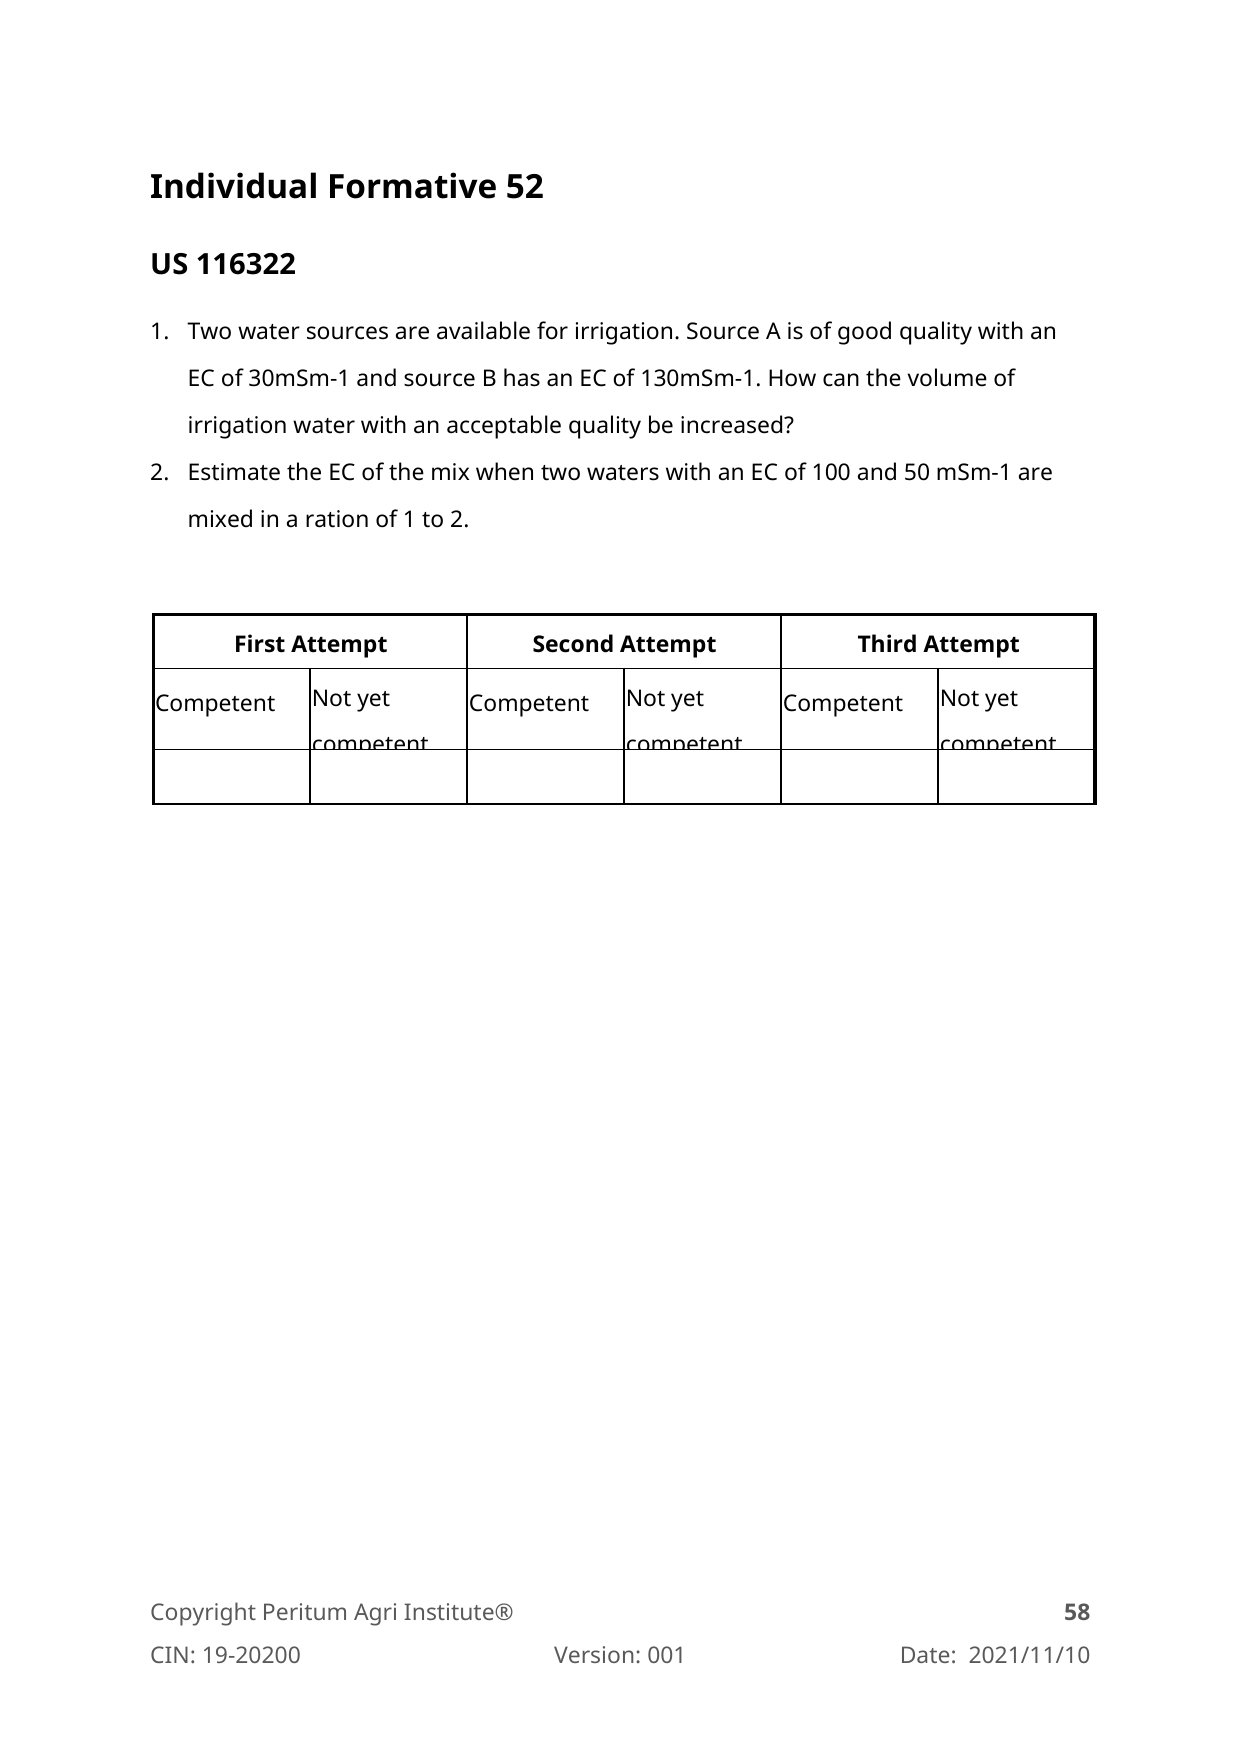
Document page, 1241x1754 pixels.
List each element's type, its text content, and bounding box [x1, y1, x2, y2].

table_cell Competent [155, 669, 309, 748]
table_cell [625, 750, 780, 803]
table_cell [468, 750, 623, 803]
table_cell Competent [782, 669, 937, 748]
subtitle Individual Formative 52 [150, 162, 1090, 208]
table_cell [782, 750, 937, 803]
table_cell Not yet competent [939, 669, 1093, 748]
table_cell Competent [468, 669, 623, 748]
table_cell [939, 750, 1093, 803]
table_cell [311, 750, 466, 803]
table_header First Attempt [155, 616, 466, 667]
table_cell [155, 750, 309, 803]
table_header Third Attempt [782, 616, 1093, 667]
table_cell Not yet competent [311, 669, 466, 748]
list Two water sources are available for irrigation. Source A is of good quality with an EC of 30mSm-1 and source B has an EC of 130mSm-1. How can the volume of irrigation water with an acceptable quality be increased? [150, 315, 1090, 440]
subtitle US 116322 [150, 243, 1090, 283]
table_header Second Attempt [468, 616, 780, 667]
table_cell Not yet competent [625, 669, 780, 748]
list Estimate the EC of the mix when two waters with an EC of 100 and 50 mSm-1 are mixed in a ration of 1 to 2. [150, 456, 1090, 534]
